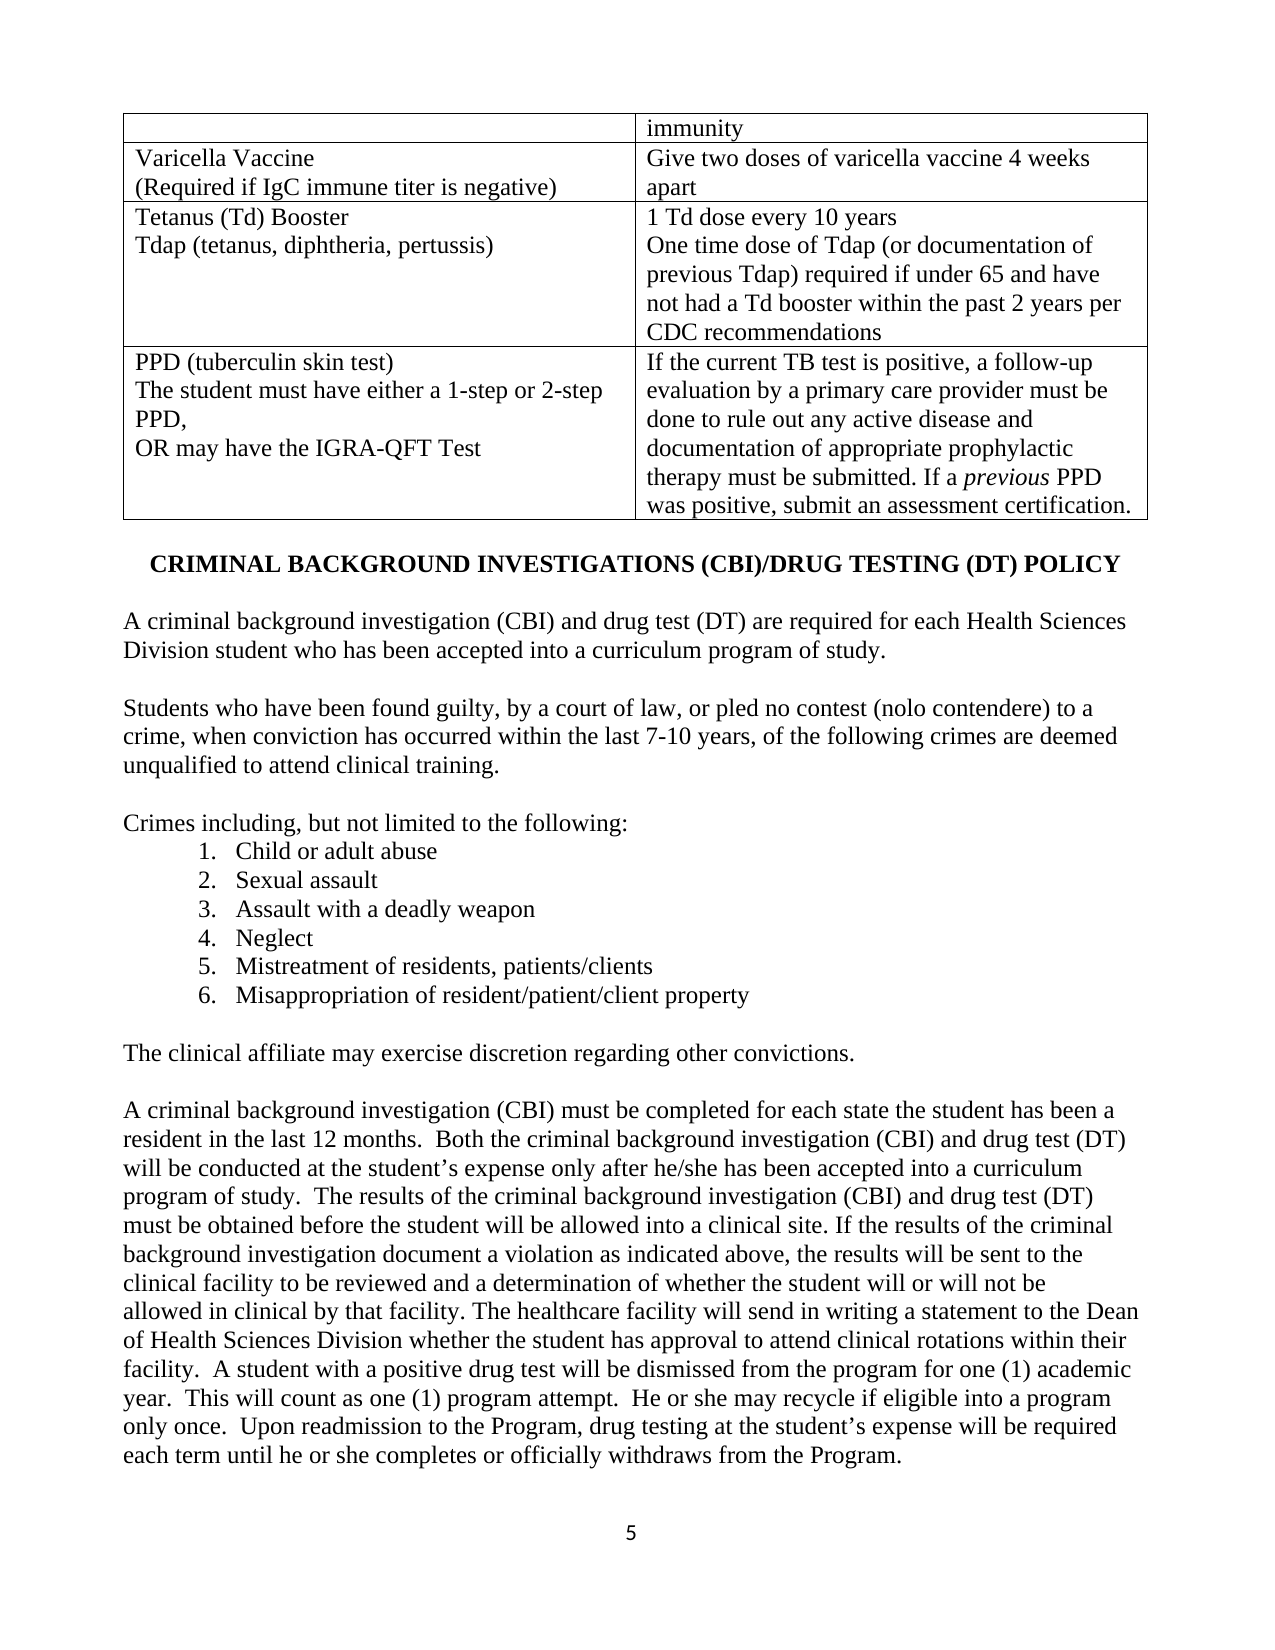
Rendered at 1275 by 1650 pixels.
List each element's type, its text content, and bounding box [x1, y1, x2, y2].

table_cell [124, 114, 635, 142]
text 5. Mistreatment of residents, patients/clients [123, 951, 1148, 980]
table_cell Varicella Vaccine (Required if IgC immune titer is negative) [124, 143, 635, 201]
text 3. Assault with a deadly weapon [123, 894, 1148, 923]
table_cell Give two doses of varicella vaccine 4 weeks apart [636, 143, 1147, 201]
text Students who have been found guilty, by a court of law, or pled no contest (nolo contendere) to a crime, when conviction has occurred within the last 7-10 years, of the following crimes are deemed unqualified to attend clinical training. [123, 693, 1148, 779]
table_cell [636, 114, 1147, 142]
text The clinical affiliate may exercise discretion regarding other convictions. [123, 1038, 1148, 1066]
text A criminal background investigation (CBI) and drug test (DT) are required for each Health Sciences Division student who has been accepted into a curriculum program of study. [123, 606, 1148, 664]
text 6. Misappropriation of resident/patient/client property [123, 980, 1148, 1009]
text allowed in clinical by that facility. The healthcare facility will send in writing a statement to the Dean of Health Sciences Division whether the student has approval to attend clinical rotations within their facility. A student with a positive drug test will be dismissed from the program for one (1) academic year. This will count as one (1) program attempt. He or she may recycle if eligible into a program only once. Upon readmission to the Program, drug testing at the student’s expense will be required each term until he or she completes or officially withdraws from the Program. [123, 1296, 1148, 1469]
text Crimes including, but not limited to the following: [123, 808, 1148, 836]
text A criminal background investigation (CBI) must be completed for each state the student has been a resident in the last 12 months. Both the criminal background investigation (CBI) and drug test (DT) will be conducted at the student’s expense only after he/she has been accepted into a curriculum program of study. The results of the criminal background investigation (CBI) and drug test (DT) must be obtained before the student will be allowed into a clinical site. If the results of the criminal background investigation document a violation as indicated above, the results will be sent to the clinical facility to be reviewed and a determination of whether the student will or will not be [123, 1095, 1148, 1296]
table_cell If the current TB test is positive, a follow-up evaluation by a primary care provider must be done to rule out any active disease and documentation of appropriate prophylactic therapy must be submitted. If a previous PPD was positive, submit an assessment certification. [636, 347, 1147, 519]
table_cell Tetanus (Td) Booster Tdap (tetanus, diphtheria, pertussis) [124, 202, 635, 346]
text 1. Child or adult abuse [123, 836, 1148, 865]
text 4. Neglect [123, 923, 1148, 951]
table_cell 1 Td dose every 10 years One time dose of Tdap (or documentation of previous Tdap) required if under 65 and have not had a Td booster within the past 2 years per CDC recommendations [636, 202, 1147, 346]
text 2. Sexual assault [123, 865, 1148, 894]
text CRIMINAL BACKGROUND INVESTIGATIONS (CBI)/DRUG TESTING (DT) POLICY [123, 549, 1148, 578]
table_cell PPD (tuberculin skin test) The student must have either a 1-step or 2-step PPD, OR may have the IGRA-QFT Test [124, 347, 635, 519]
